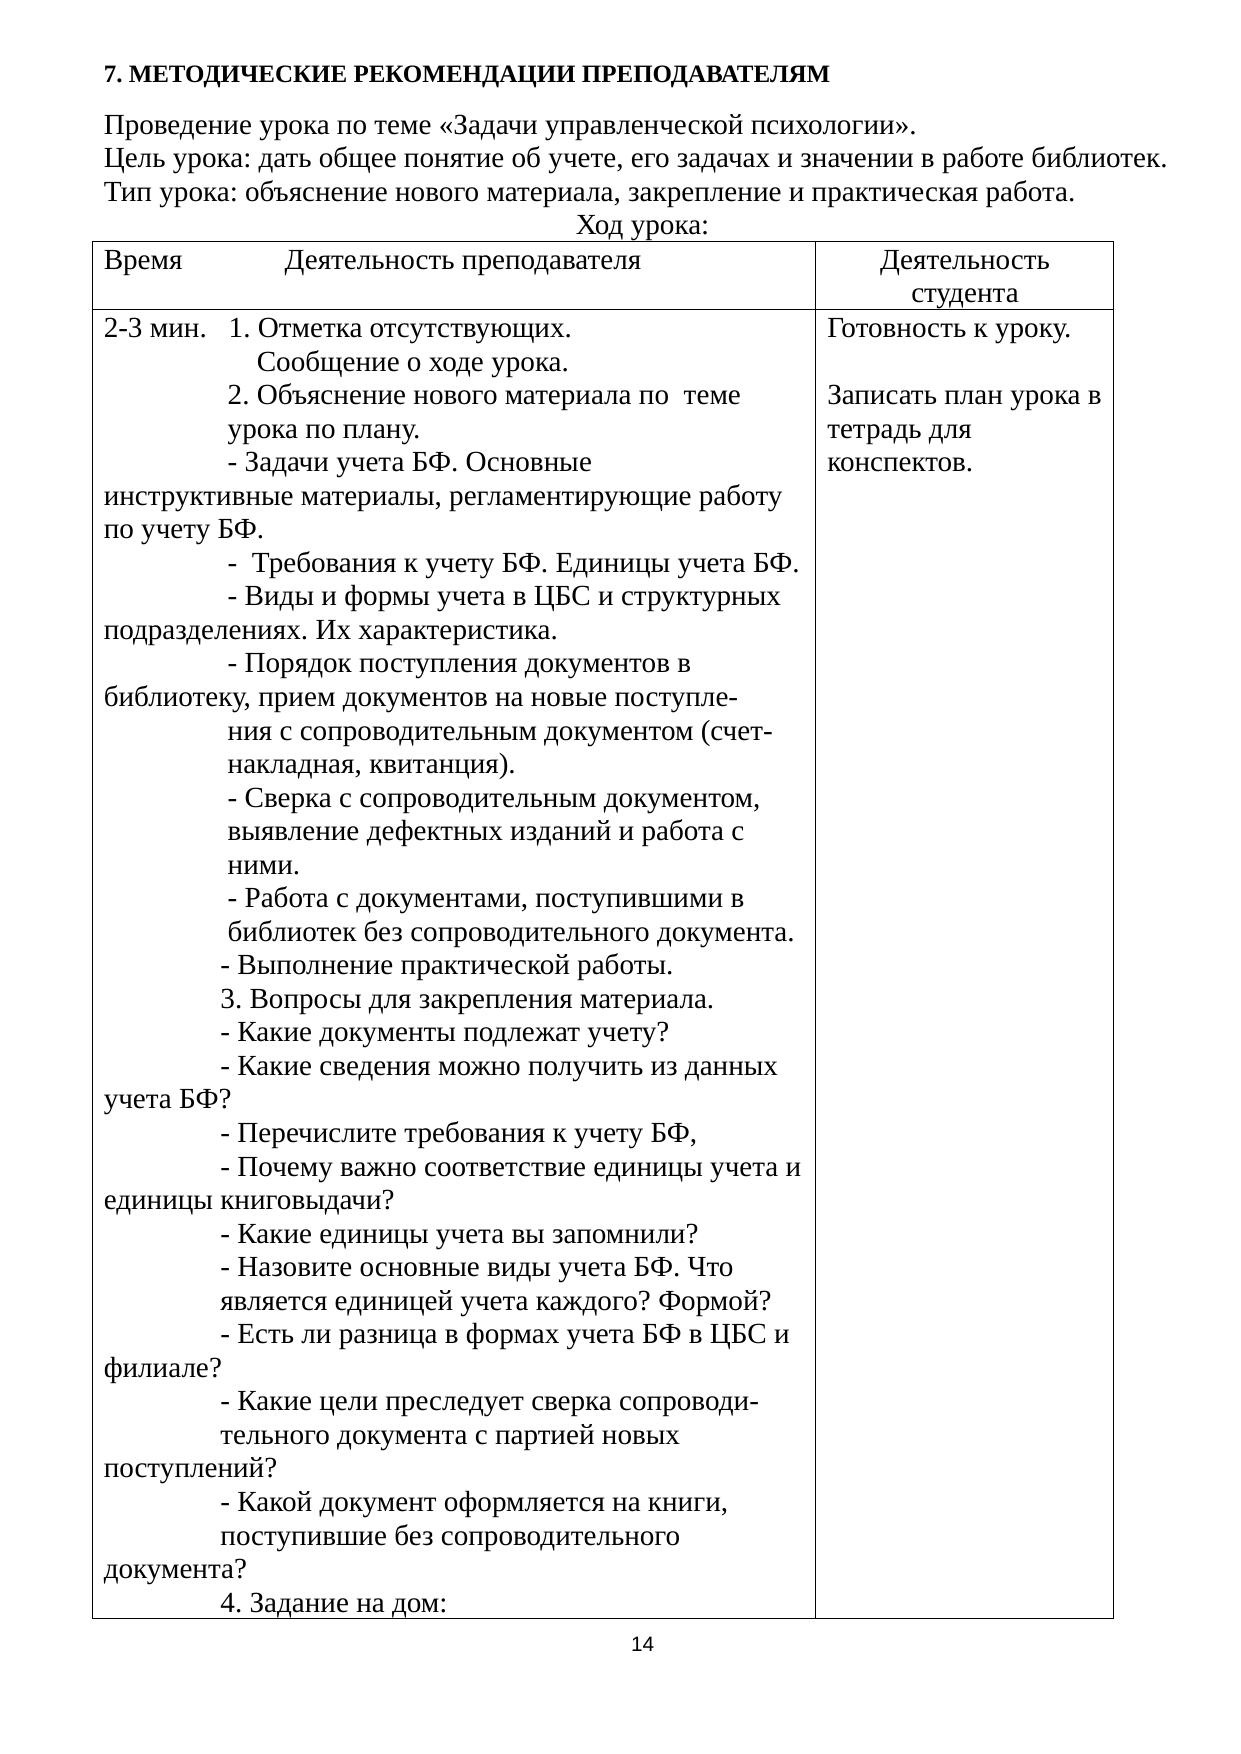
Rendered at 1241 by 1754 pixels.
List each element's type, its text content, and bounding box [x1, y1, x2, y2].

text Ход урока: [103, 207, 1181, 241]
text Проведение урока по теме «Задачи управленческой психологии». [103, 107, 1181, 140]
table_header Время Деятельность преподавателя [93, 242, 815, 309]
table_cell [816, 310, 1113, 1618]
text Тип урока: объяснение нового материала, закрепление и практическая работа. [103, 174, 1181, 207]
text Цель урока: дать общее понятие об учете, его задачах и значении в работе библиотек. [103, 140, 1181, 174]
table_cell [93, 310, 815, 1618]
table_header Деятельность студента [816, 242, 1113, 309]
text 7. МЕТОДИЧЕСКИЕ РЕКОМЕНДАЦИИ ПРЕПОДАВАТЕЛЯМ [103, 59, 1181, 88]
